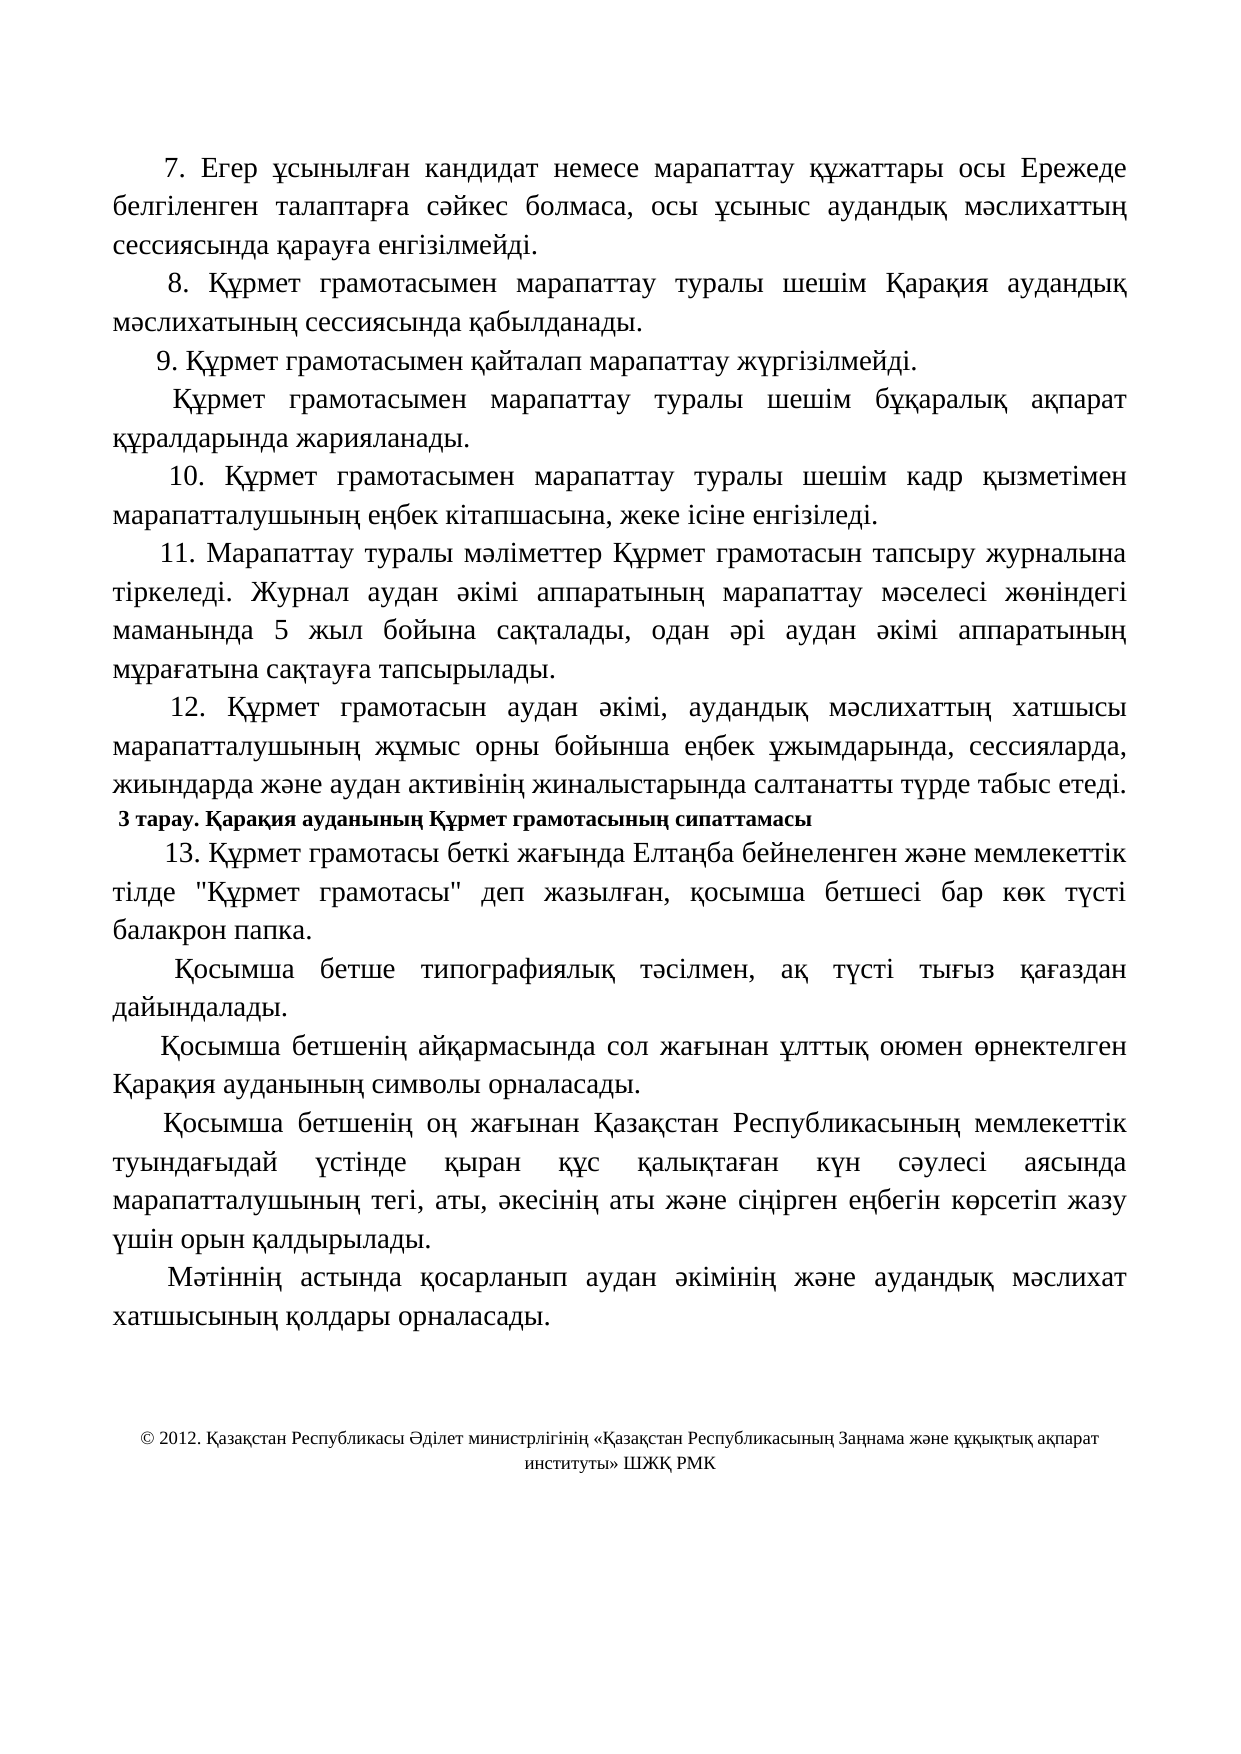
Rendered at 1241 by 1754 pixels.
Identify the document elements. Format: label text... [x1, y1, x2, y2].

text 7. Егер ұсынылған кандидат немесе марапаттау құжаттары осы Ережеде белгіленген талаптарға сәйкес болмаса, осы ұсыныс аудандық мәслихаттың сессиясында қарауға енгізілмейді. [112, 150, 1128, 261]
text Құрмет грамотасымен марапаттау туралы шешім бұқаралық ақпарат құралдарында жарияланады. [112, 381, 1128, 453]
text Қосымша бетшенің айқармасында сол жағынан ұлттық оюмен өрнектелген Қарақия ауданының символы орналасады. [112, 1028, 1128, 1100]
text Мәтіннің астында қосарланып аудан әкімінің және аудандық мәслихат хатшысының қолдары орналасады. [112, 1259, 1128, 1331]
text 12. Құрмет грамотасын аудан әкімі, аудандық мәслихаттың хатшысы марапатталушының жұмыс орны бойынша еңбек ұжымдарында, сессияларда, жиындарда және аудан активінің жиналыстарында салтанатты түрде табыс етеді. [112, 689, 1128, 800]
text 8. Құрмет грамотасымен марапаттау туралы шешім Қарақия аудандық мәслихатының сессиясында қабылданады. [112, 266, 1128, 338]
text 10. Құрмет грамотасымен марапаттау туралы шешім кадр қызметімен марапатталушының еңбек кітапшасына, жеке ісіне енгізіледі. [112, 458, 1128, 530]
text 3 тарау. Қарақия ауданының Құрмет грамотасының сипаттамасы [112, 805, 1128, 832]
text Қосымша бетшенің оң жағынан Қазақстан Республикасының мемлекеттік туындағыдай үстінде қыран құс қалықтаған күн сәулесі аясында марапатталушының тегі, аты, әкесінің аты және сіңірген еңбегін көрсетіп жазу үшін орын қалдырылады. [112, 1105, 1128, 1254]
text Қосымша бетше типографиялық тәсілмен, ақ түсті тығыз қағаздан дайындалады. [112, 951, 1128, 1023]
text 13. Құрмет грамотасы беткі жағында Елтаңба бейнеленген және мемлекеттік тілде "Құрмет грамотасы" деп жазылған, қосымша бетшесі бар көк түсті балакрон папка. [112, 835, 1128, 946]
text 9. Құрмет грамотасымен қайталап марапаттау жүргізілмейді. [112, 343, 1128, 376]
text © 2012. Қазақстан Республикасы Әділет министрлігінің «Қазақстан Республикасының Заңнама және құқықтық ақпарат институты» ШЖҚ РМК [112, 1427, 1128, 1473]
text 11. Марапаттау туралы мәліметтер Құрмет грамотасын тапсыру журналына тіркеледі. Журнал аудан әкімі аппаратының марапаттау мәселесі жөніндегі маманында 5 жыл бойына сақталады, одан әрі аудан әкімі аппаратының мұрағатына сақтауға тапсырылады. [112, 535, 1128, 684]
